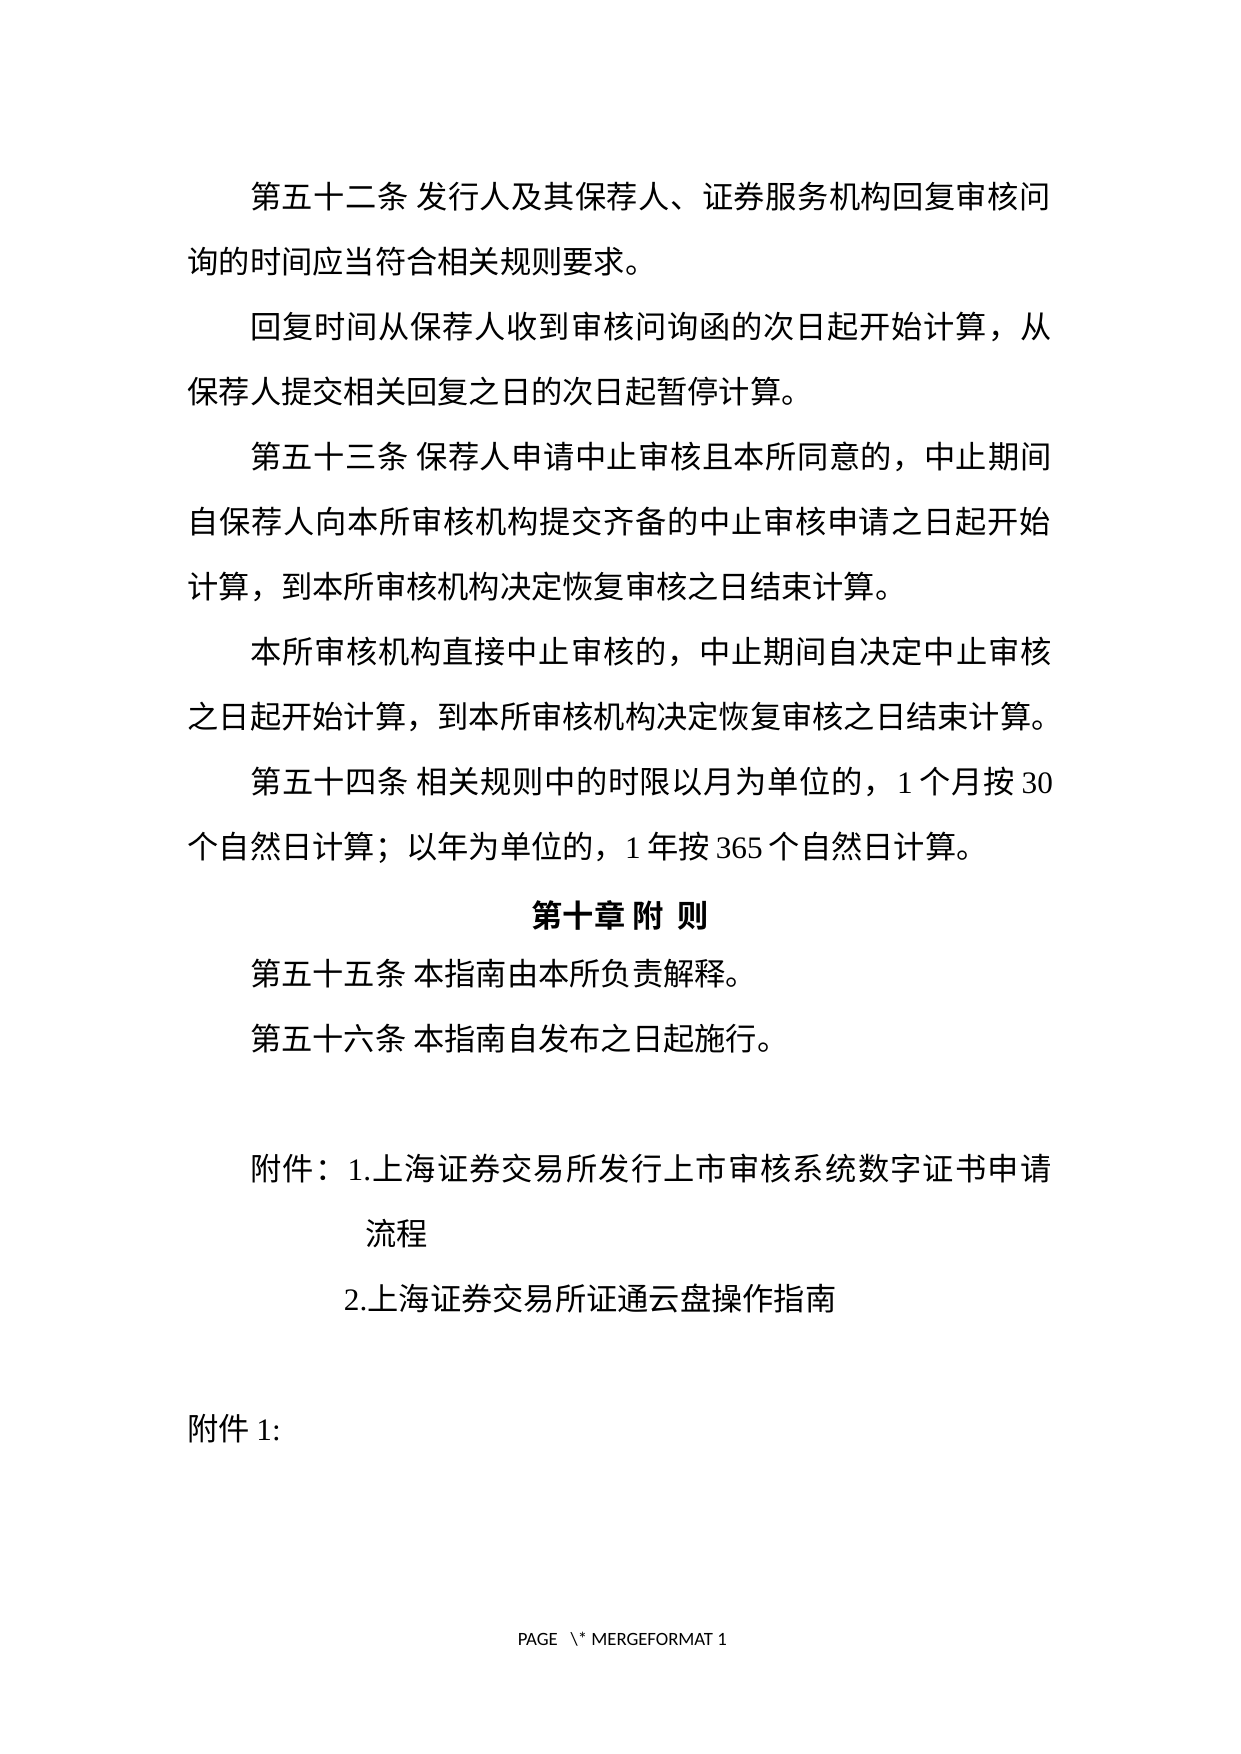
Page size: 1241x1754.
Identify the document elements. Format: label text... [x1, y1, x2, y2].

text 第五十六条 本指南自发布之日起施行。 [187, 1004, 1053, 1069]
text 2.上海证券交易所证通云盘操作指南 [187, 1264, 1053, 1329]
text 第五十三条 保荐人申请中止审核且本所同意的，中止期间自保荐人向本所审核机构提交齐备的中止审核申请之日起开始计算，到本所审核机构决定恢复审核之日结束计算。 [187, 422, 1053, 617]
text 第五十二条 发行人及其保荐人、证券服务机构回复审核问询的时间应当符合相关规则要求。 [187, 162, 1053, 292]
text 第十章 附 则 [187, 877, 1053, 939]
text 附件1: [187, 1394, 1053, 1459]
text 回复时间从保荐人收到审核问询函的次日起开始计算，从保荐人提交相关回复之日的次日起暂停计算。 [187, 292, 1053, 422]
text 附件：1.上海证券交易所发行上市审核系统数字证书申请流程 [250, 1134, 1053, 1264]
text 第五十五条 本指南由本所负责解释。 [187, 939, 1053, 1004]
text 第五十四条 相关规则中的时限以月为单位的，1个月按30个自然日计算；以年为单位的，1年按365个自然日计算。 [187, 747, 1053, 877]
text 本所审核机构直接中止审核的，中止期间自决定中止审核之日起开始计算，到本所审核机构决定恢复审核之日结束计算。 [187, 617, 1053, 747]
